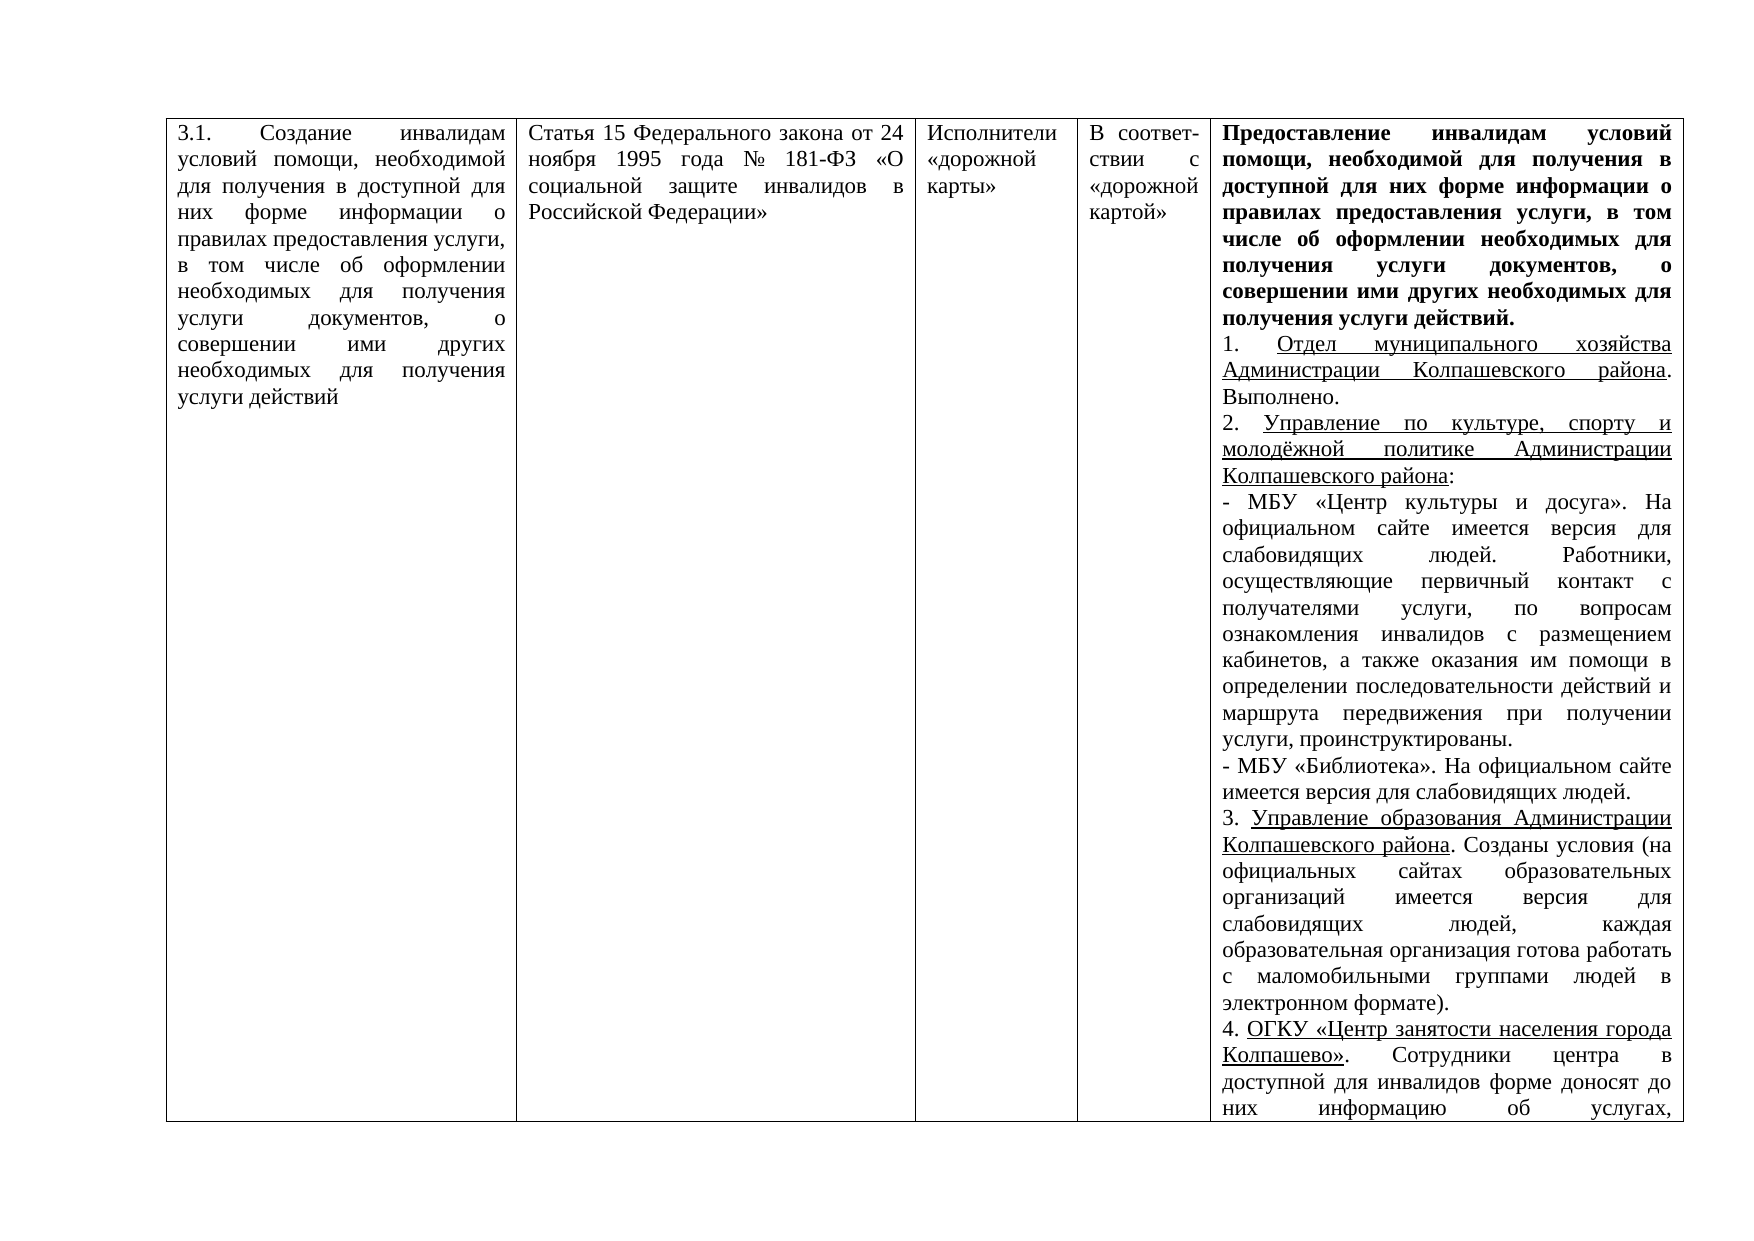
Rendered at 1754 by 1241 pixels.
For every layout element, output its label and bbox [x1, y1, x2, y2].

table_cell [916, 119, 1077, 1121]
table_cell [167, 119, 516, 1121]
table_cell [517, 119, 915, 1121]
table_cell [1211, 119, 1683, 1121]
table_cell [1078, 119, 1210, 1121]
